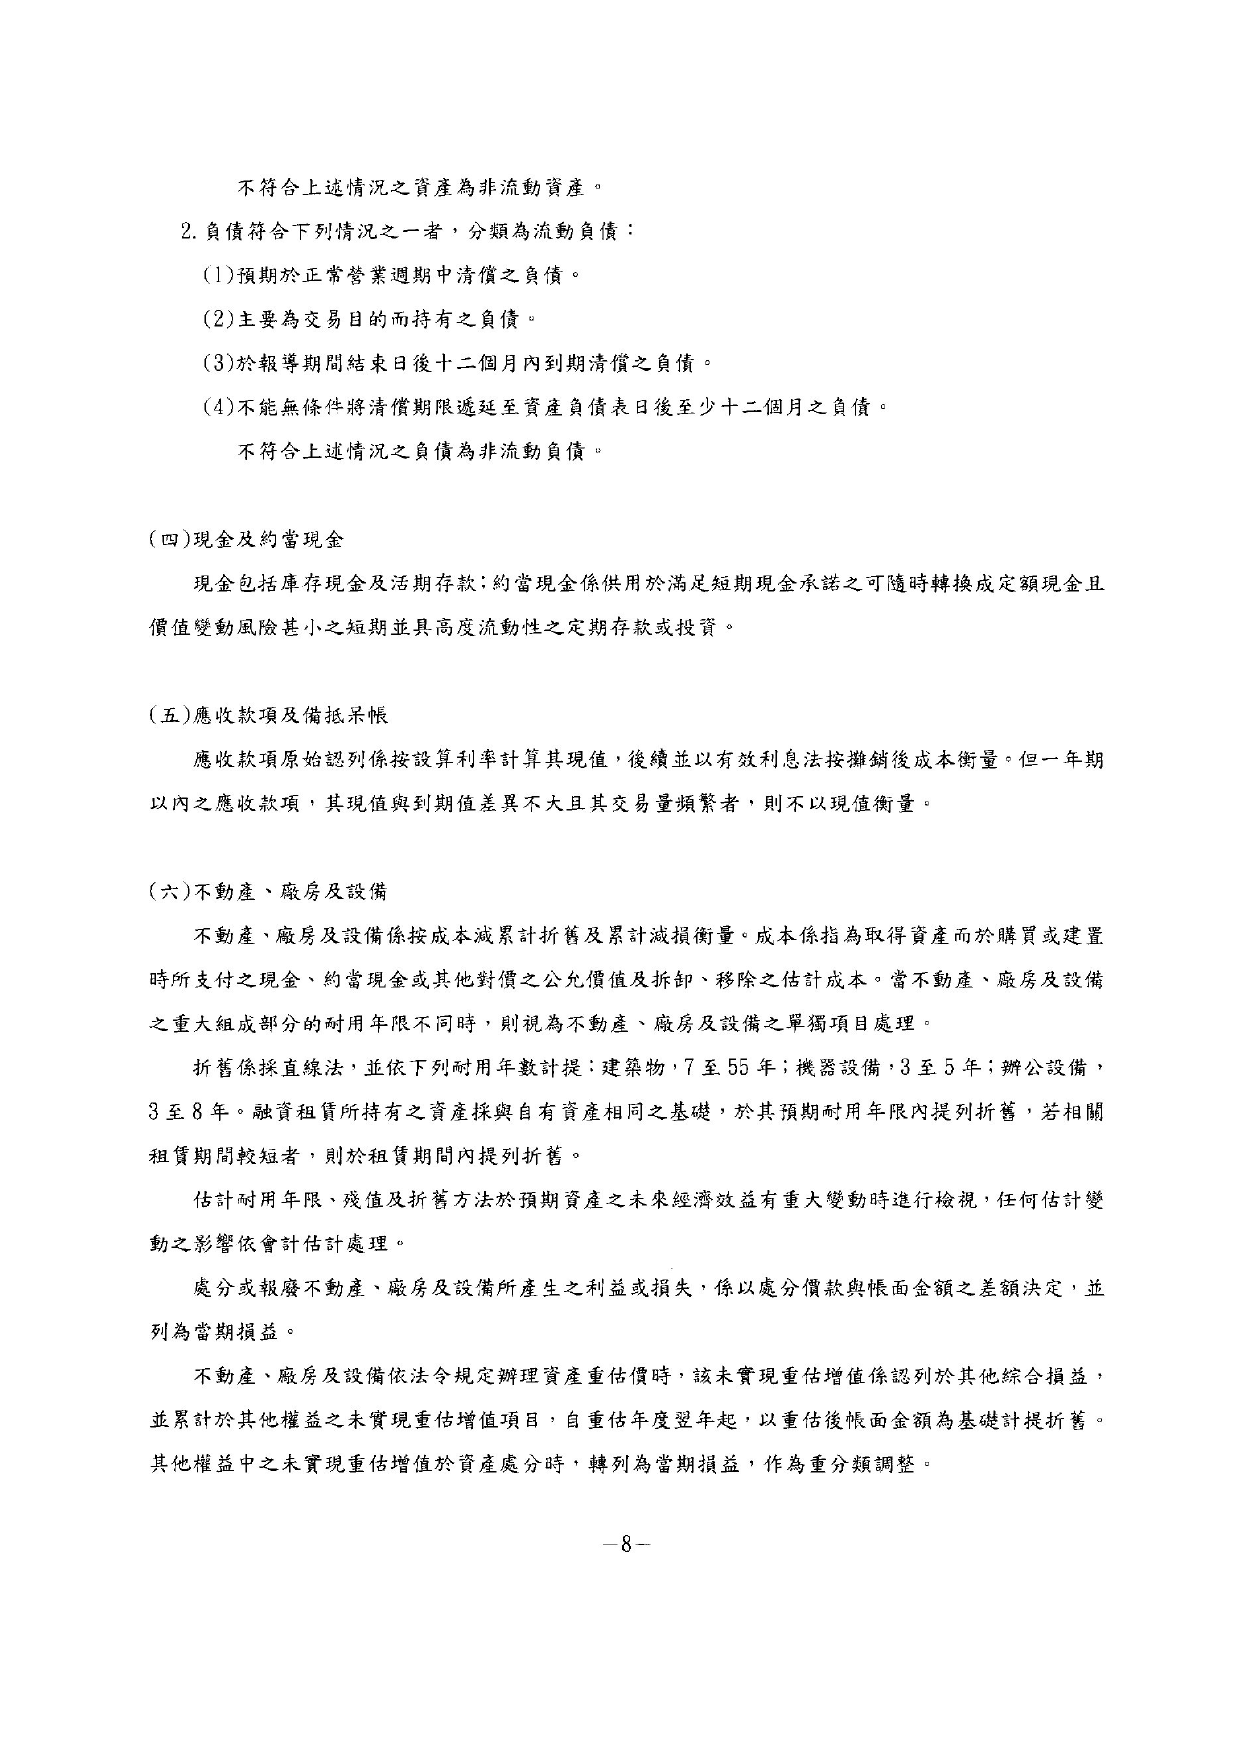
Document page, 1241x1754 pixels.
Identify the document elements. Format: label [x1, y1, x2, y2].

picture [59, 89, 1182, 1634]
